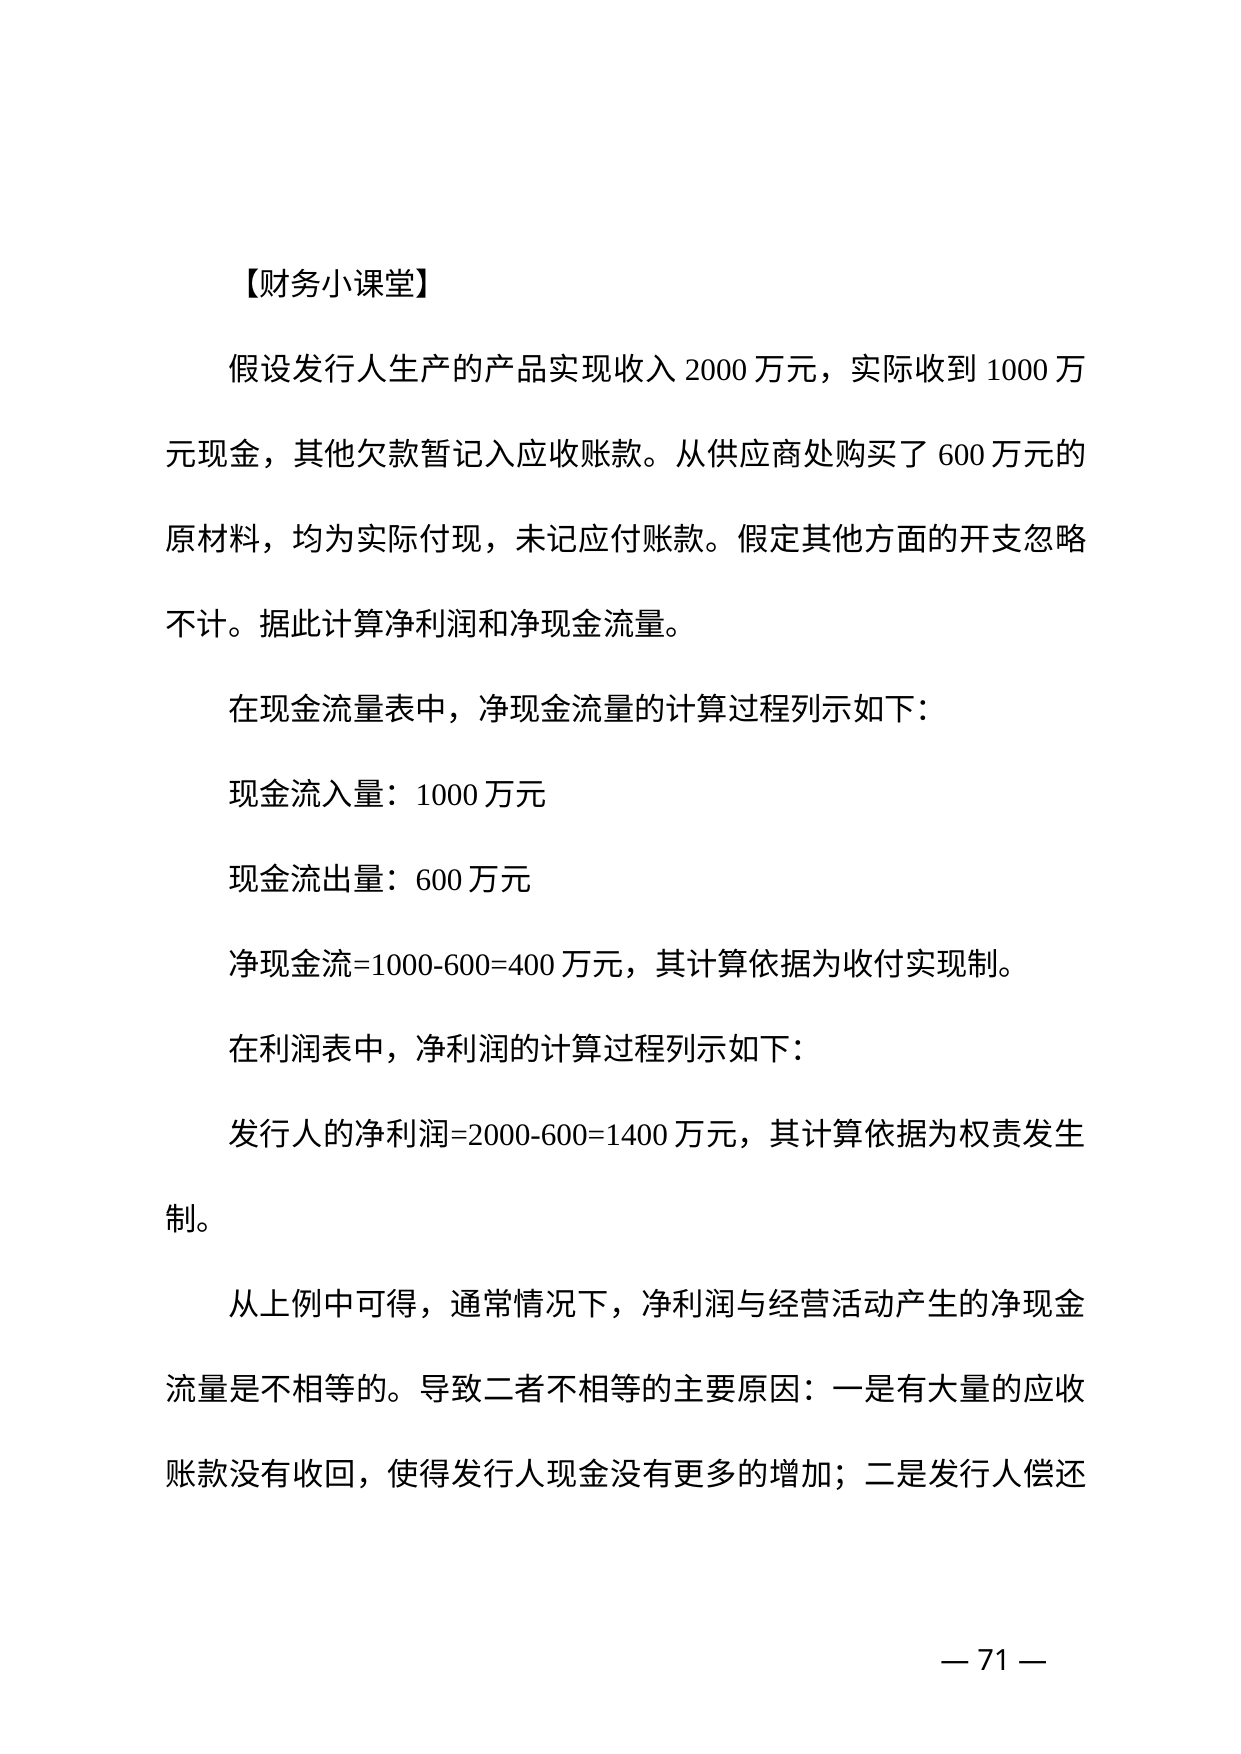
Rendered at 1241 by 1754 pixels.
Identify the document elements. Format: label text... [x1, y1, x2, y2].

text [165, 239, 1087, 324]
text 假设发行人生产的产品实现收入2000万元，实际收到1000万元现金，其他欠款暂记入应收账款。从供应商处购买了600万元的原材料，均为实际付现，未记应付账款。假定其他方面的开支忽略不计。据此计算净利润和净现金流量。 [165, 409, 1087, 749]
text 在利润表中，净利润的计算过程列示如下： [165, 1089, 1087, 1174]
text 在现金流量表中，净现金流量的计算过程列示如下： [165, 749, 1087, 834]
text 现金流入量：1000万元 [165, 834, 1087, 919]
text 净现金流=1000-600=400万元，其计算依据为收付实现制。 [165, 1004, 1087, 1089]
text 发行人的净利润=2000-600=1400万元，其计算依据为权责发生制。 [165, 1174, 1087, 1344]
text 【财务小课堂】 [165, 324, 1087, 409]
text 现金流出量：600万元 [165, 919, 1087, 1004]
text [165, 1344, 1087, 1514]
